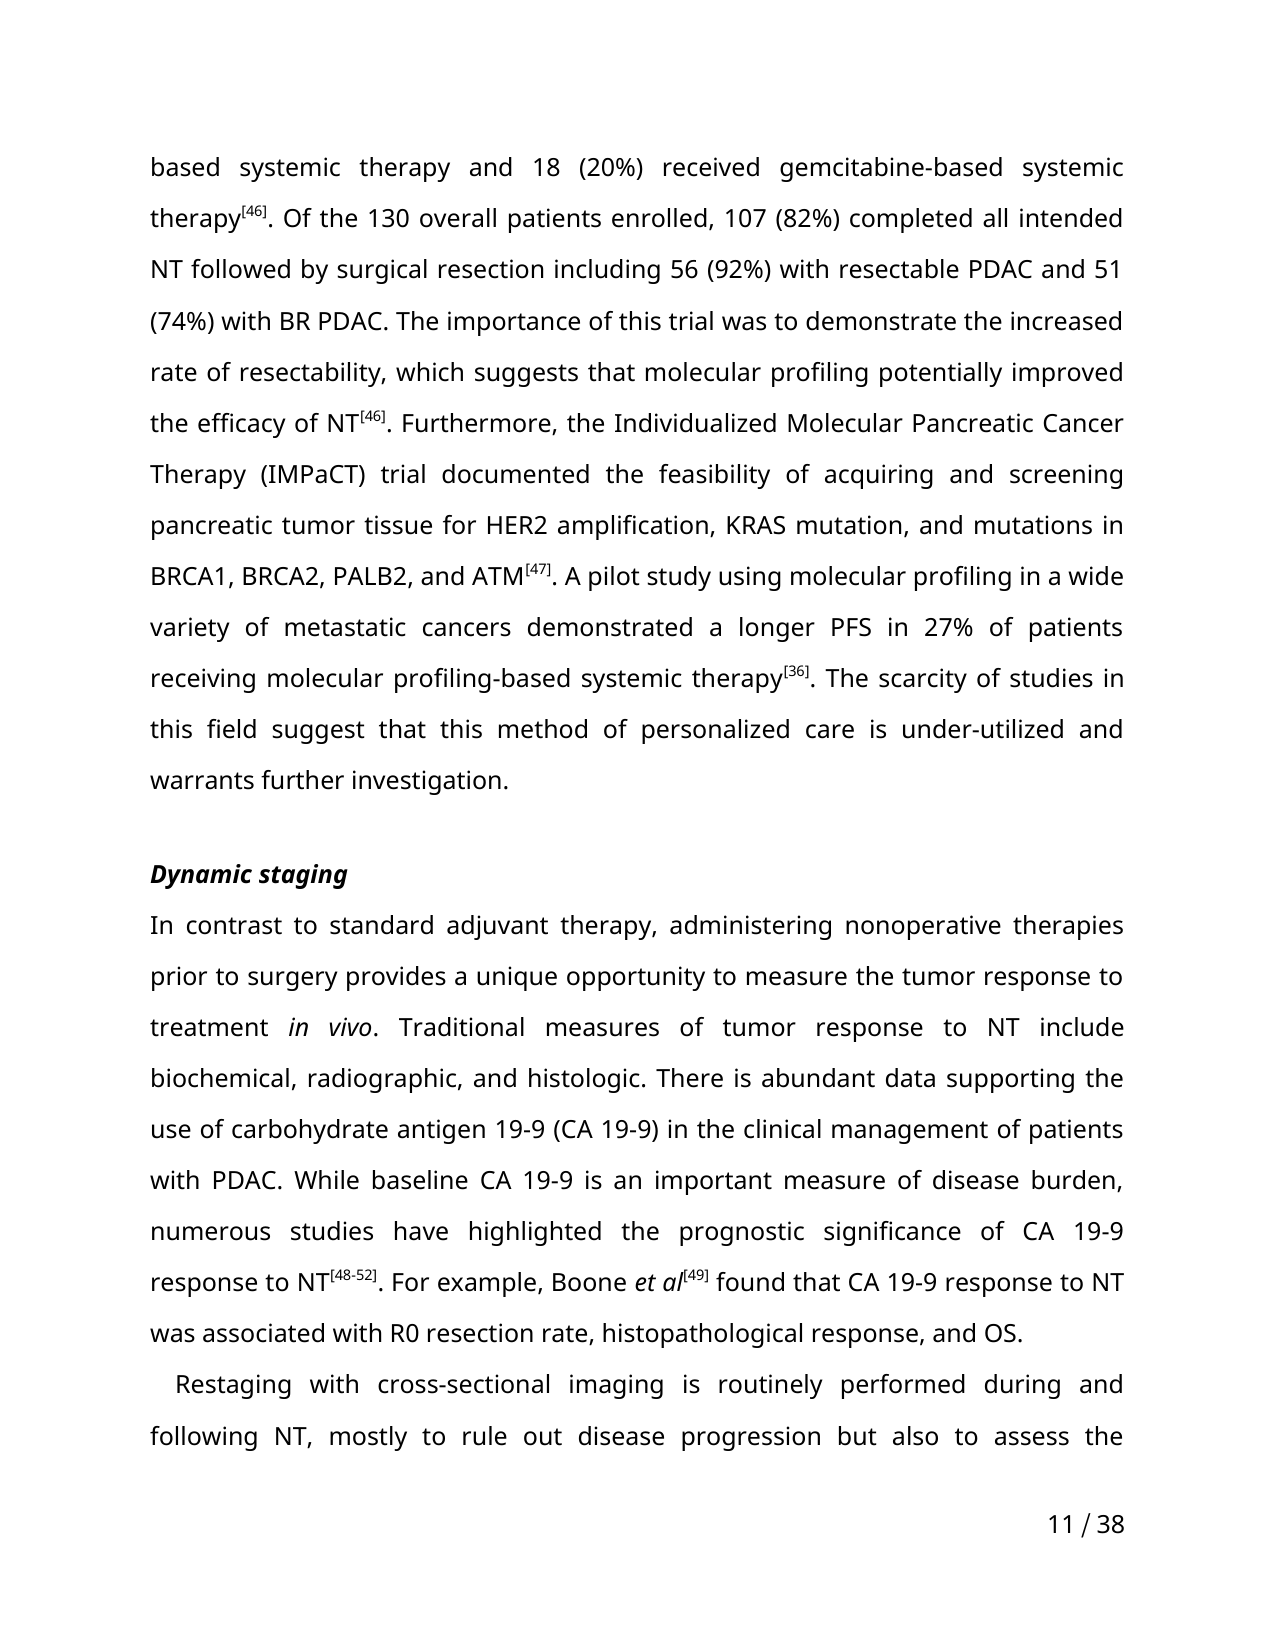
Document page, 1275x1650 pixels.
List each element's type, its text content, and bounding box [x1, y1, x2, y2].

text In contrast to standard adjuvant therapy, administering nonoperative therapies prior to surgery provides a unique opportunity to measure the tumor response to treatment in vivo. Traditional measures of tumor response to NT include biochemical, radiographic, and histologic. There is abundant data supporting the use of carbohydrate antigen 19-9 (CA 19-9) in the clinical management of patients with PDAC. While baseline CA 19-9 is an important measure of disease burden, numerous studies have highlighted the prognostic significance of CA 19-9 response to NT[48-52]. For example, Boone et al[49] found that CA 19-9 response to NT was associated with R0 resection rate, histopathological response, and OS. [150, 908, 1125, 1350]
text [150, 150, 1125, 797]
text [150, 1367, 1125, 1452]
text Dynamic staging [150, 857, 1125, 891]
